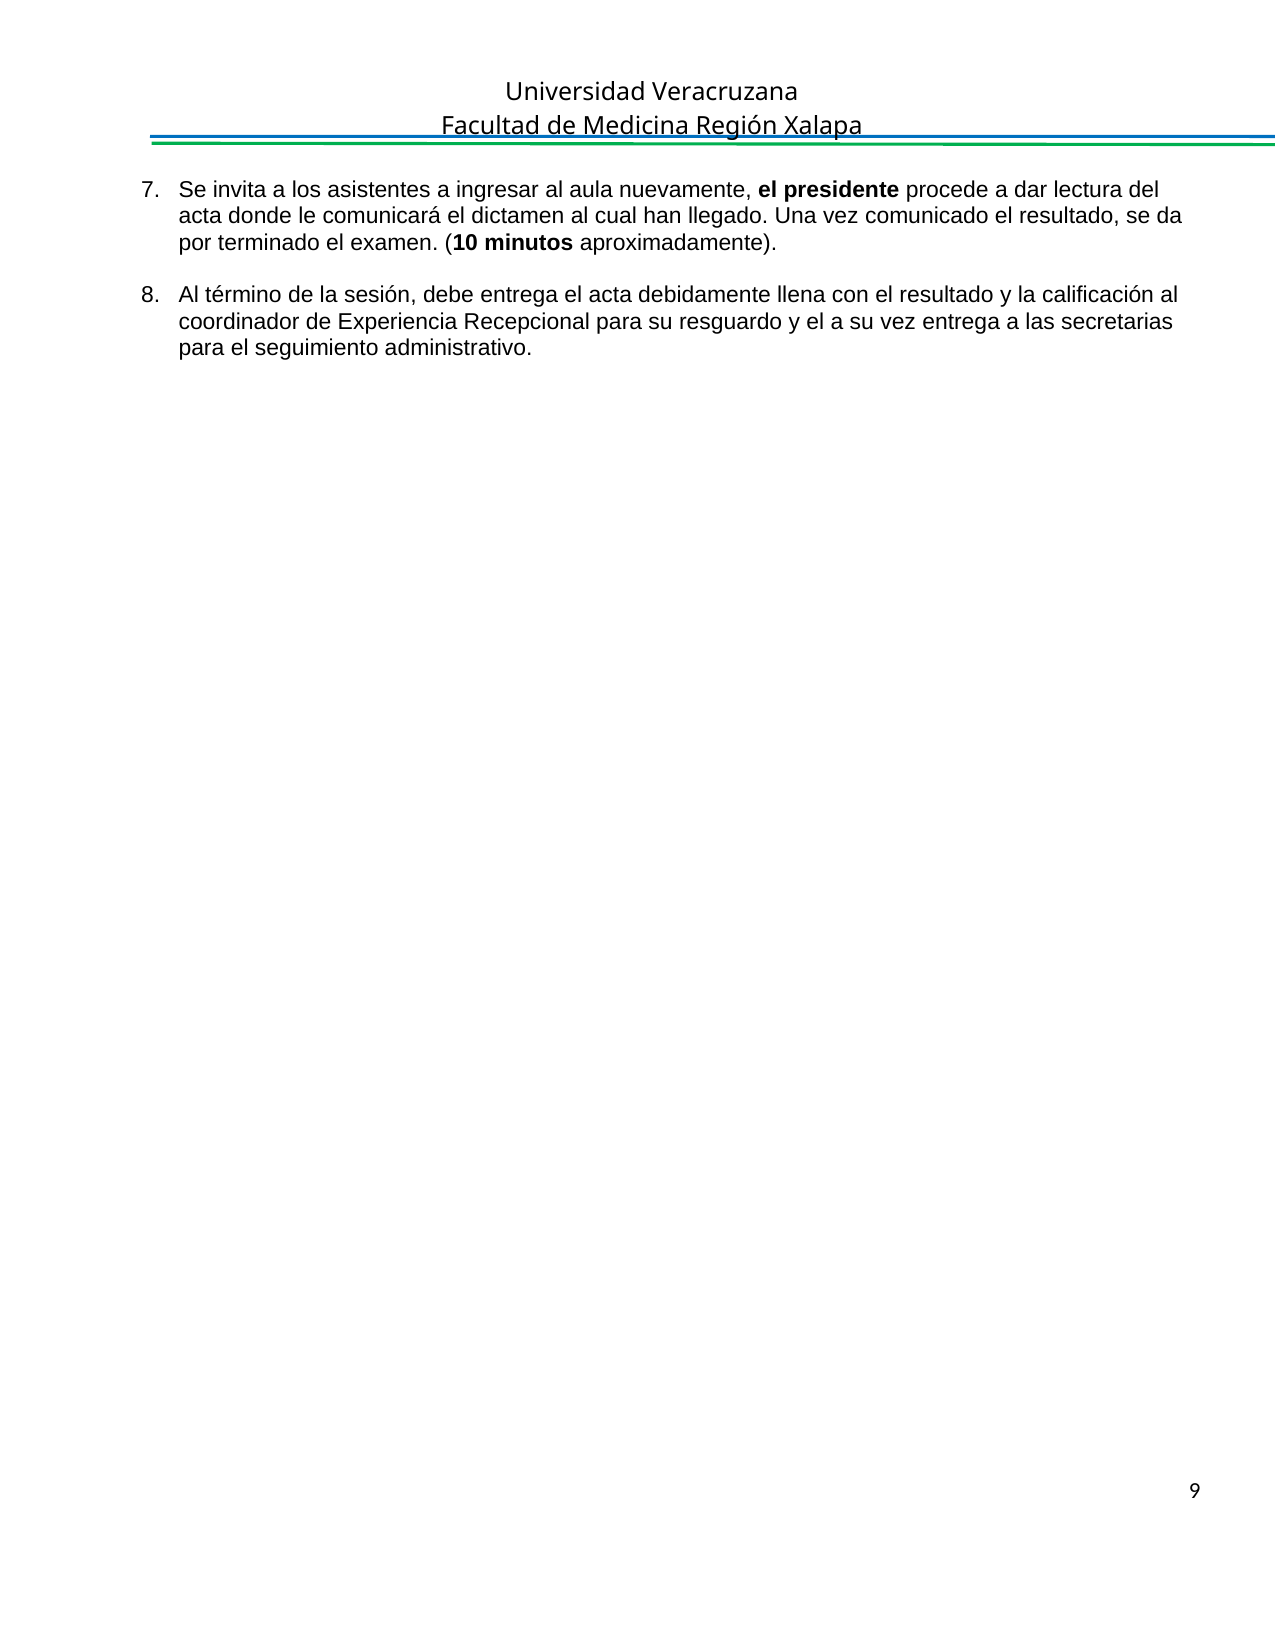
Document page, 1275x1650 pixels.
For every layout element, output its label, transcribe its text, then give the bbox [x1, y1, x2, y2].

list Se invita a los asistentes a ingresar al aula nuevamente, el presidente procede a dar lectura del acta donde le comunicará el dictamen al cual han llegado. Una vez comunicado el resultado, se da por terminado el examen. (10 minutos aproximadamente). [141, 176, 1200, 255]
list Al término de la sesión, debe entrega el acta debidamente llena con el resultado y la calificación al coordinador de Experiencia Recepcional para su resguardo y el a su vez entrega a las secretarias para el seguimiento administrativo. [141, 281, 1200, 361]
